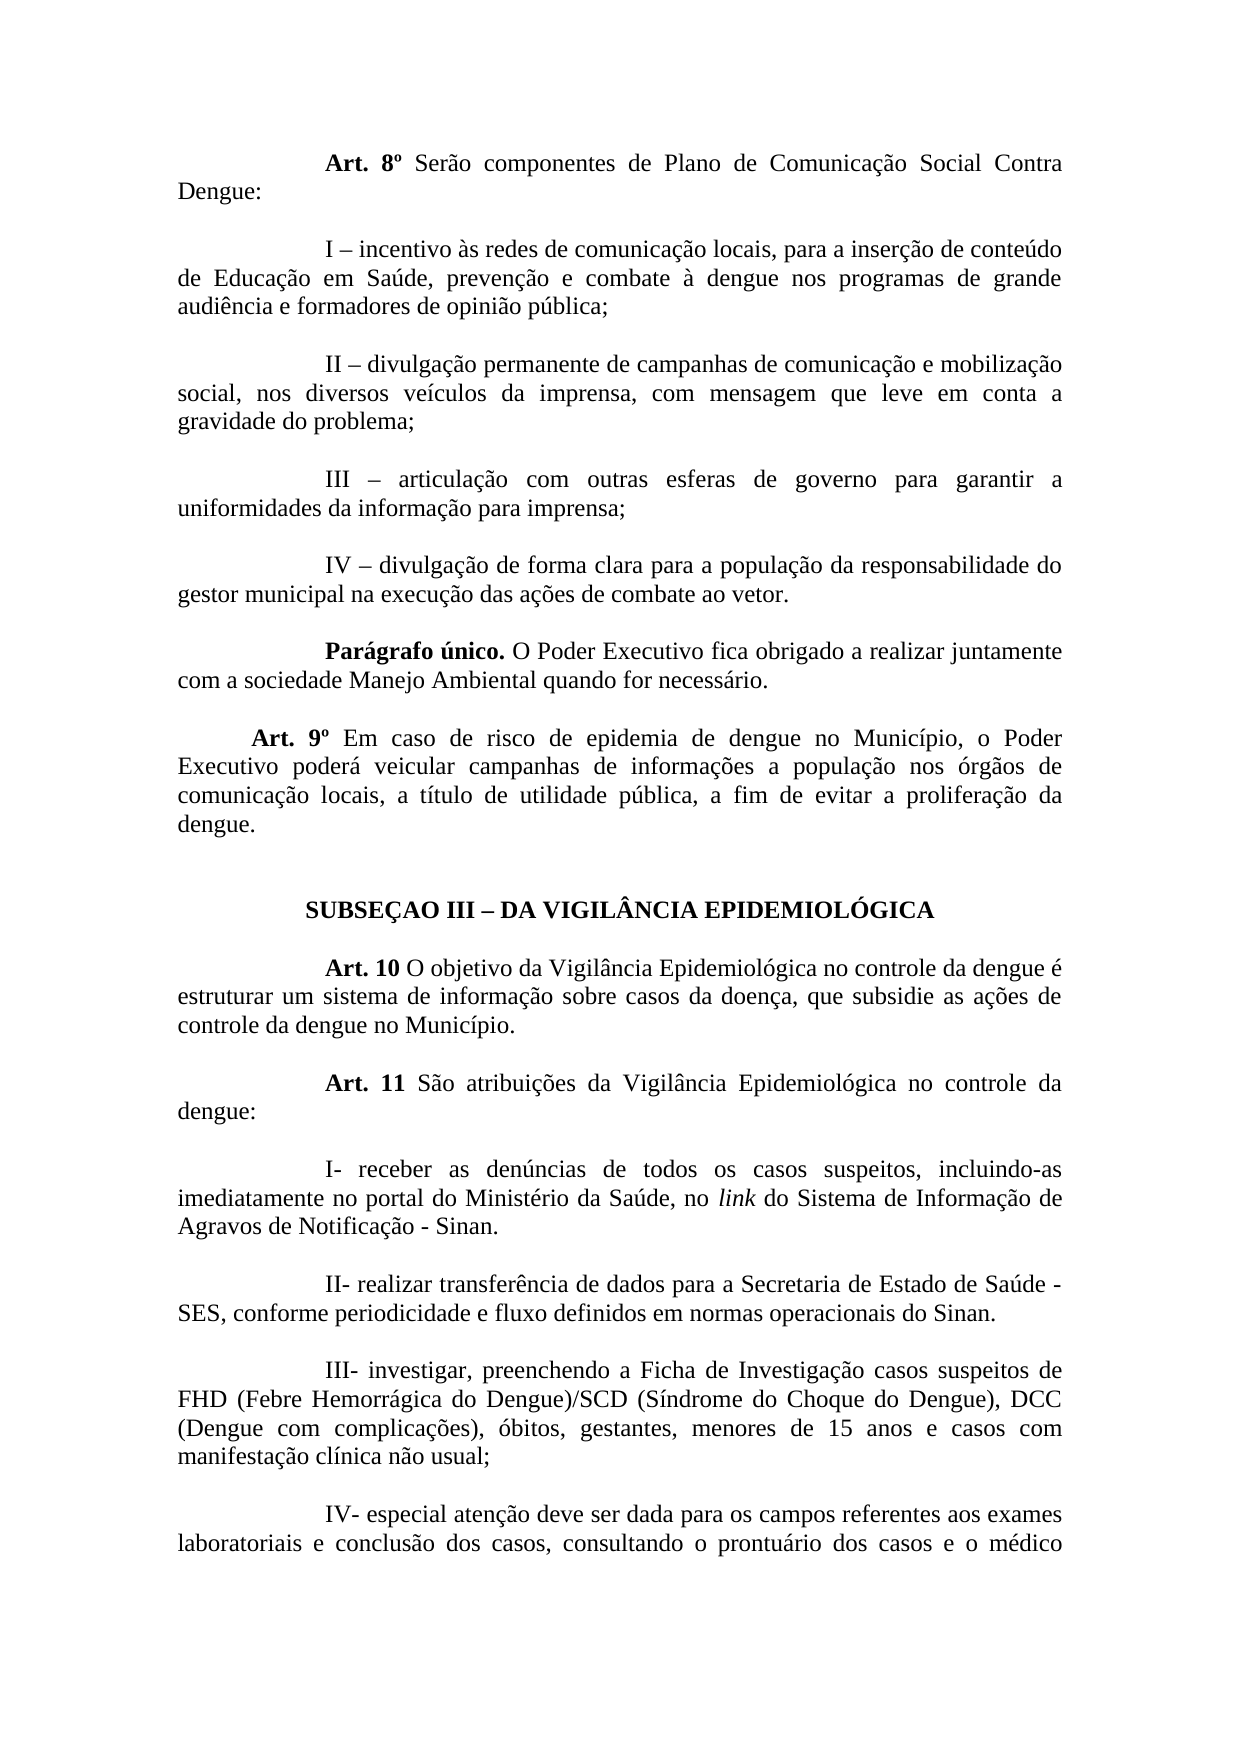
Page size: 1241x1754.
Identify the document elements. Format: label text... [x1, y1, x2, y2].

text SUBSEÇAO III – DA VIGILÂNCIA EPIDEMIOLÓGICA [177, 895, 1063, 924]
text I- receber as denúncias de todos os casos suspeitos, incluindo-as imediatamente no portal do Ministério da Saúde, no link do Sistema de Informação de Agravos de Notificação - Sinan. [177, 1154, 1063, 1240]
text Parágrafo único. O Poder Executivo fica obrigado a realizar juntamente com a sociedade Manejo Ambiental quando for necessário. [177, 636, 1063, 694]
text Art. 9º Em caso de risco de epidemia de dengue no Município, o Poder Executivo poderá veicular campanhas de informações a população nos órgãos de comunicação locais, a título de utilidade pública, a fim de evitar a proliferação da dengue. [177, 723, 1063, 838]
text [177, 1499, 1063, 1556]
text II – divulgação permanente de campanhas de comunicação e mobilização social, nos diversos veículos da imprensa, com mensagem que leve em conta a gravidade do problema; [177, 349, 1063, 435]
text Art. 8º Serão componentes de Plano de Comunicação Social Contra Dengue: [177, 148, 1063, 205]
text I – incentivo às redes de comunicação locais, para a inserção de conteúdo de Educação em Saúde, prevenção e combate à dengue nos programas de grande audiência e formadores de opinião pública; [177, 234, 1063, 320]
text III – articulação com outras esferas de governo para garantir a uniformidades da informação para imprensa; [177, 464, 1063, 521]
text III- investigar, preenchendo a Ficha de Investigação casos suspeitos de FHD (Febre Hemorrágica do Dengue)/SCD (Síndrome do Choque do Dengue), DCC (Dengue com complicações), óbitos, gestantes, menores de 15 anos e casos com manifestação clínica não usual; [177, 1355, 1063, 1470]
text II- realizar transferência de dados para a Secretaria de Estado de Saúde - SES, conforme periodicidade e fluxo definidos em normas operacionais do Sinan. [177, 1269, 1063, 1326]
text Art. 11 São atribuições da Vigilância Epidemiológica no controle da dengue: [177, 1068, 1063, 1125]
text Art. 10 O objetivo da Vigilância Epidemiológica no controle da dengue é estruturar um sistema de informação sobre casos da doença, que subsidie as ações de controle da dengue no Município. [177, 953, 1063, 1039]
text IV – divulgação de forma clara para a população da responsabilidade do gestor municipal na execução das ações de combate ao vetor. [177, 550, 1063, 608]
